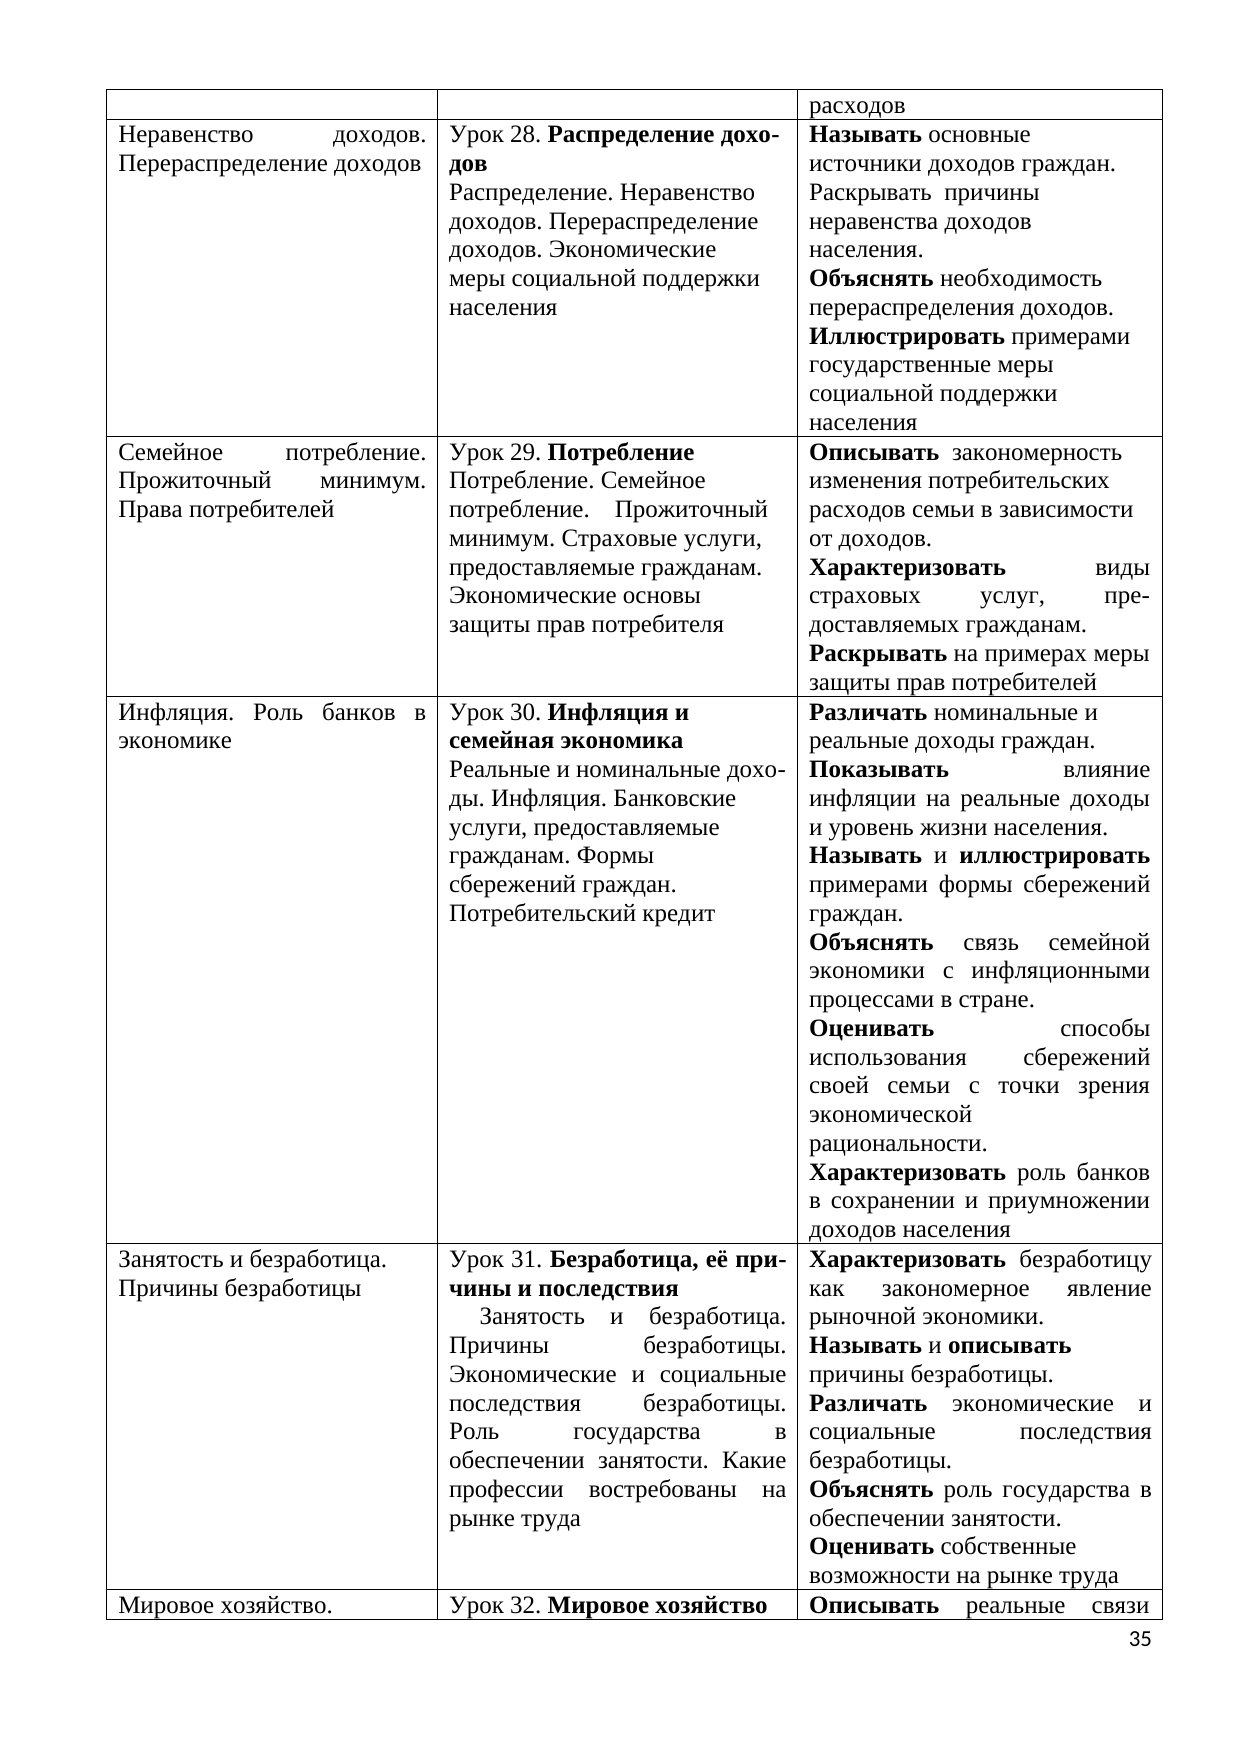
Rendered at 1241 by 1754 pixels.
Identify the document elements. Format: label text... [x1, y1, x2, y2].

table_cell Неравенство доходов. Перераспределение доходов [107, 120, 437, 436]
table_cell Урок 29. Потребление Потребление. Семейное потребление. Прожиточный минимум. Страховые услуги, предоставляемые гражданам. Экономические основы защиты прав потребителя [438, 437, 797, 696]
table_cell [438, 1590, 797, 1619]
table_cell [438, 90, 797, 118]
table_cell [107, 90, 437, 118]
table_cell Семейное потребление. Прожиточный минимум. Права потребителей [107, 437, 437, 696]
table_cell Инфляция. Роль банков в экономике [107, 697, 437, 1243]
table_cell Характеризовать безработицу как закономерное явление рыночной экономики. Называть и описывать причины безработицы. Различать экономические и социальные последствия безработицы. Объяснять роль государства в обеспечении занятости. Оценивать собственные возможности на рынке труда [798, 1244, 1162, 1589]
table_cell Называть основные источники доходов граждан. Раскрывать причины неравенства доходов населения. Объяснять необходимость перераспределения доходов. Иллюстрировать примерами государственные меры социальной поддержки населения [798, 120, 1162, 436]
table_cell Занятость и безработица. Причины безработицы [107, 1244, 437, 1589]
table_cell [798, 1590, 1162, 1619]
table_cell Различать номинальные и реальные доходы граждан. Показывать влияние инфляции на реальные доходы и уровень жизни населения. Называть и иллюстрировать примерами формы сбережений граждан. Объяснять связь семейной экономики с инфляционными процессами в стране. Оценивать способы использования сбережений своей семьи с точки зрения экономической рациональности. Характеризовать роль банков в сохранении и приумножении доходов населения [798, 697, 1162, 1243]
table_cell Урок 30. Инфляция и семейная экономика Реальные и номинальные доходы. Инфляция. Банковские услуги, предоставляемые гражданам. Формы сбережений граждан. Потребительский кредит [438, 697, 797, 1243]
table_cell Урок 28. Распределение доходов Распределение. Неравенство доходов. Перераспределение доходов. Экономические меры социальной поддержки населения [438, 120, 797, 436]
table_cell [107, 1590, 437, 1619]
table_cell Описывать закономерность изменения потребительских расходов семьи в зависимости от доходов. Характеризовать виды страховых услуг, предоставляемых гражданам. Раскрывать на примерах меры защиты прав потребителей [798, 437, 1162, 696]
table_cell Урок 31. Безработица, её причины и последствия Занятость и безработица. Причины безработицы. Экономические и социальные последствия безработицы. Роль государства в обеспечении занятости. Какие профессии востребованы на рынке труда [438, 1244, 797, 1589]
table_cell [798, 90, 1162, 118]
